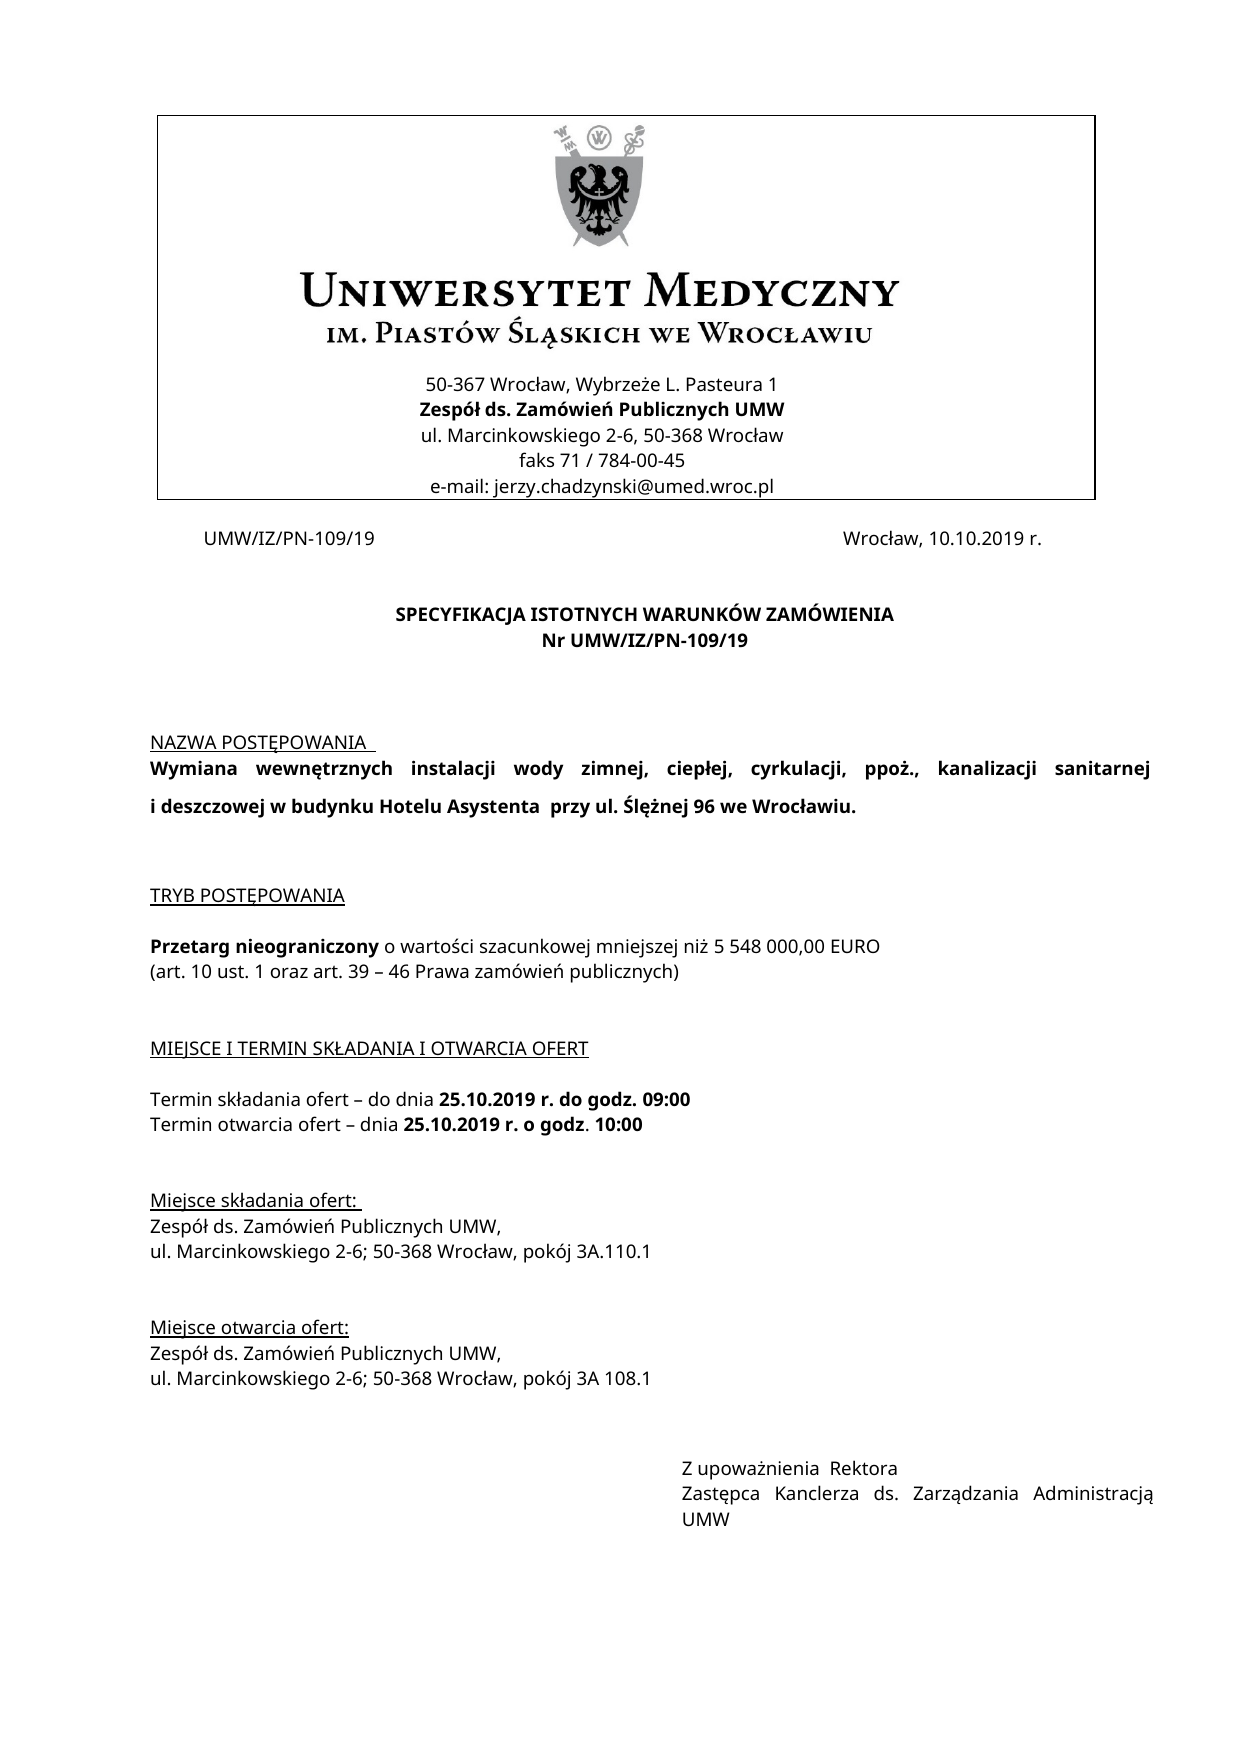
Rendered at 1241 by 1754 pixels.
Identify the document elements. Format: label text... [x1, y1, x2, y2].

text Miejsce otwarcia ofert: [150, 1314, 1095, 1340]
text Termin składania ofert – do dnia 25.10.2019 r. do godz. 09:00 [150, 1086, 1095, 1111]
text (art. 10 ust. 1 oraz art. 39 – 46 Prawa zamówień publicznych) [150, 959, 1095, 984]
text TRYB POSTĘPOWANIA [150, 882, 1095, 908]
text Termin otwarcia ofert – dnia 25.10.2019 r. o godz. 10:00 [150, 1111, 1095, 1137]
text Miejsce składania ofert: [150, 1187, 1095, 1213]
text Przetarg nieograniczony o wartości szacunkowej mniejszej niż 5 548 000,00 EURO [150, 933, 1095, 959]
text Zespół ds. Zamówień Publicznych UMW, [150, 1213, 1095, 1238]
text ul. Marcinkowskiego 2-6; 50-368 Wrocław, pokój 3A 108.1 [150, 1366, 1095, 1391]
text Zastępca Kanclerza ds. Zarządzania Administracją UMW [682, 1480, 1154, 1531]
picture [272, 116, 932, 371]
text UMW/IZ/PN-109/19 Wrocław, 10.10.2019 r. [150, 525, 1095, 551]
text Nr UMW/IZ/PN-109/19 [150, 627, 1139, 653]
text ul. Marcinkowskiego 2-6; 50-368 Wrocław, pokój 3A.110.1 [150, 1238, 1095, 1264]
text NAZWA POSTĘPOWANIA [150, 729, 1095, 755]
text Wymiana wewnętrznych instalacji wody zimnej, ciepłej, cyrkulacji, ppoż., kanalizacji sanitarnej i deszczowej w budynku Hotelu Asystenta przy ul. Ślężnej 96 we Wrocławiu. [150, 755, 1169, 818]
text Zespół ds. Zamówień Publicznych UMW, [150, 1340, 1095, 1366]
table_header 50-367 Wrocław, Wybrzeże L. Pasteura 1 Zespół ds. Zamówień Publicznych UMW ul. Marcinkowskiego 2-6, 50-368 Wrocław faks 71 / 784-00-45 e-mail: jerzy.chadzynski@umed.wroc.pl [158, 116, 1094, 498]
text Z upoważnienia Rektora [682, 1455, 1154, 1480]
text SPECYFIKACJA ISTOTNYCH WARUNKÓW ZAMÓWIENIA [150, 602, 1139, 627]
text MIEJSCE I TERMIN SKŁADANIA I OTWARCIA OFERT [150, 1035, 1095, 1060]
